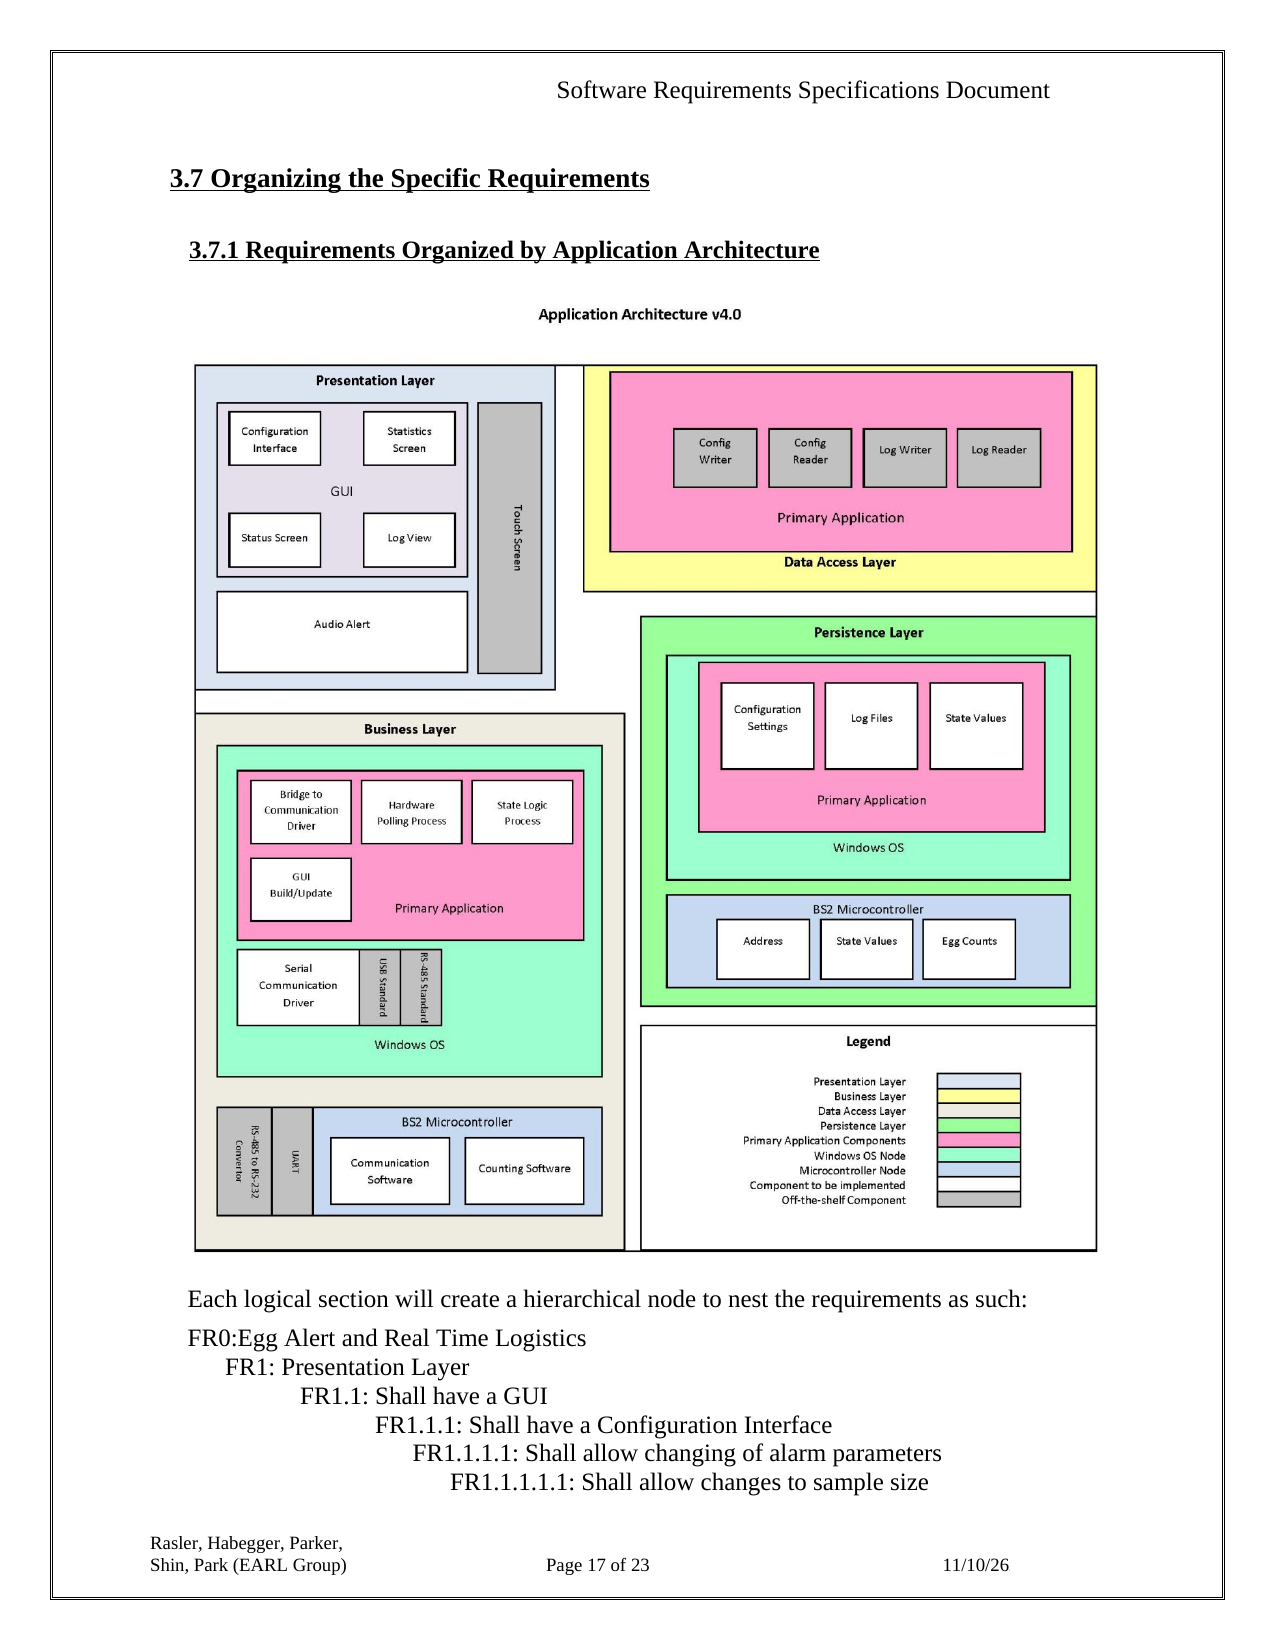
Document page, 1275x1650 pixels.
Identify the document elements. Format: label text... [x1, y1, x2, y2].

text Each logical section will create a hierarchical node to nest the requirements as such: [187, 1284, 1050, 1313]
text FR1.1.1.1: Shall allow changing of alarm parameters [412, 1438, 1050, 1467]
text FR1.1: Shall have a GUI [187, 1381, 1050, 1410]
text FR0:Egg Alert and Real Time Logistics [187, 1323, 1050, 1352]
text FR1.1.1.1.1: Shall allow changes to sample size [450, 1467, 1050, 1496]
text FR1: Presentation Layer [187, 1352, 1050, 1381]
picture [187, 292, 1104, 1274]
subtitle 3.7 Organizing the Specific Requirements [169, 162, 1050, 194]
subtitle 3.7.1 Requirements Organized by Application Architecture [189, 235, 1050, 264]
text FR1.1.1: Shall have a Configuration Interface [375, 1410, 1050, 1438]
